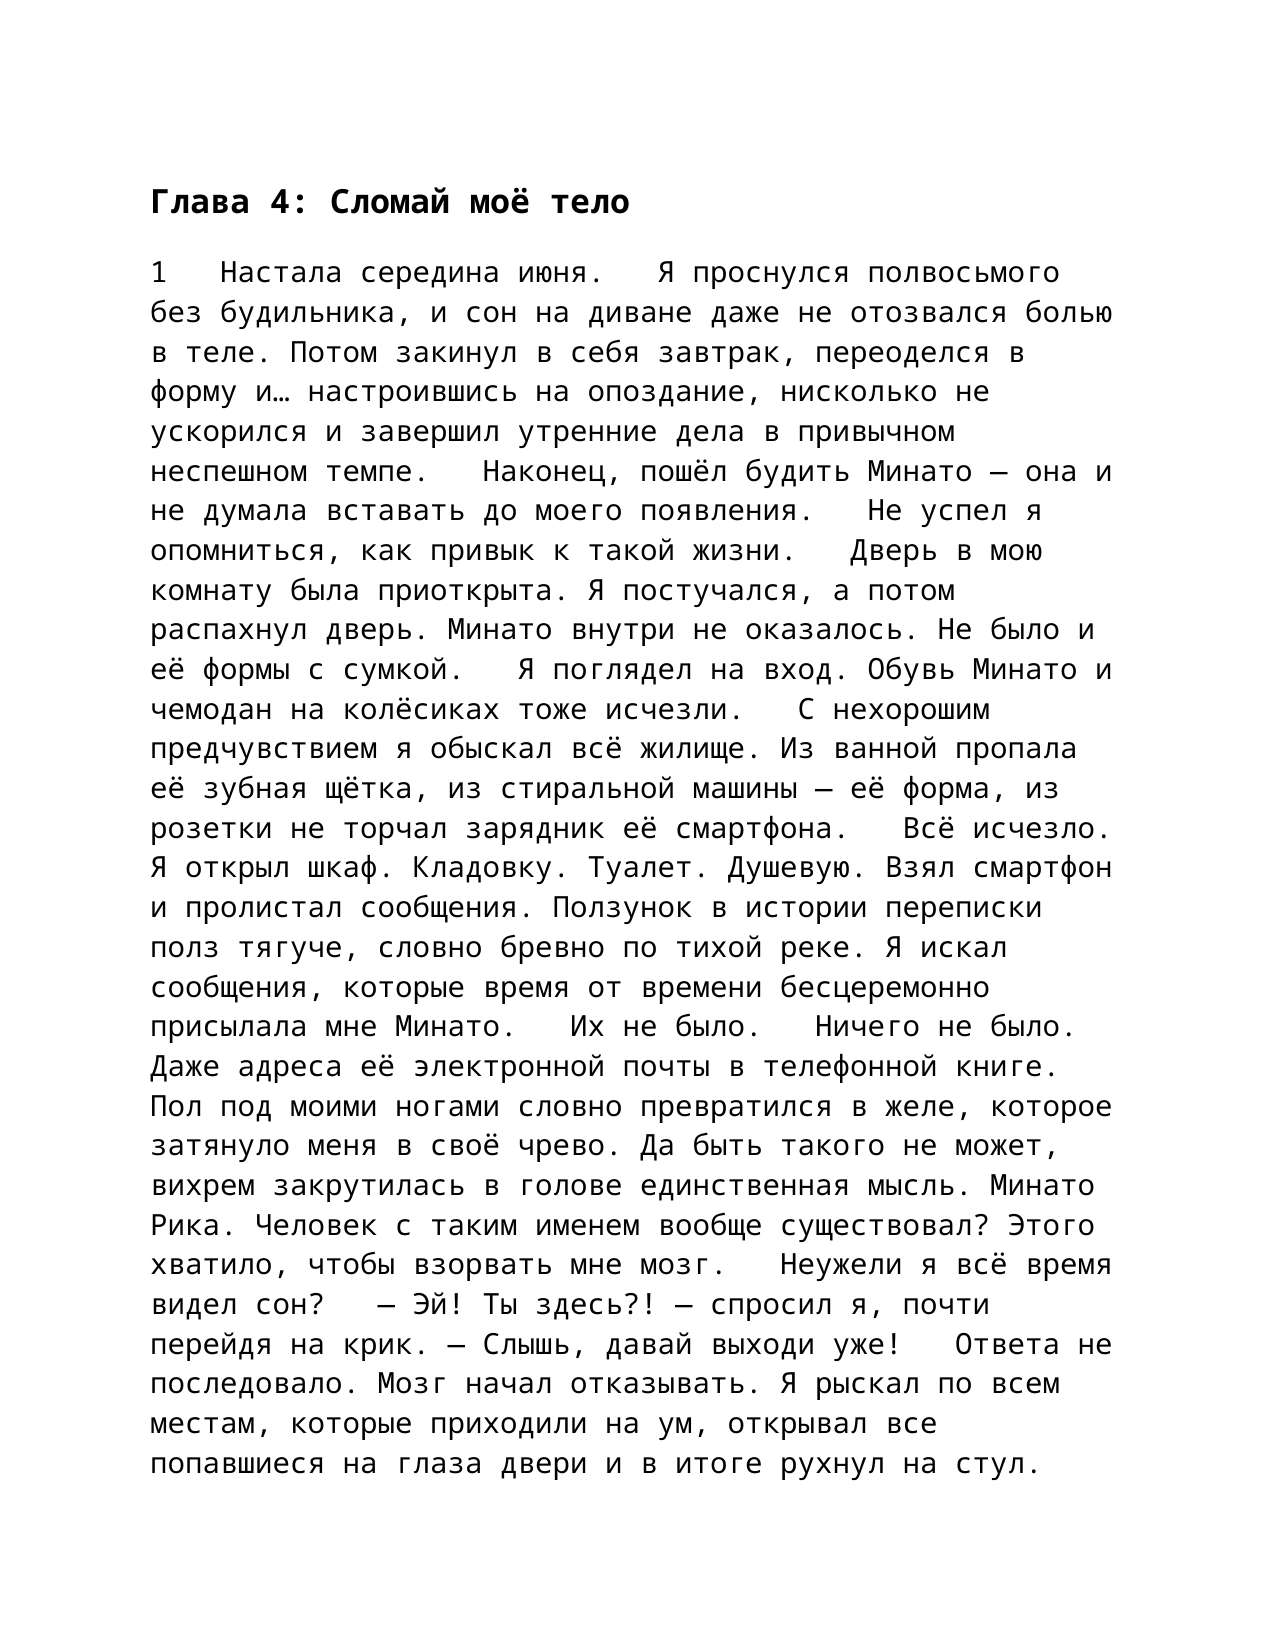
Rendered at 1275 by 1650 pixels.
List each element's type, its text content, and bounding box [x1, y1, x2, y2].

text Глава 4: Сломай моё тело [150, 178, 1125, 223]
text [150, 251, 1125, 1482]
